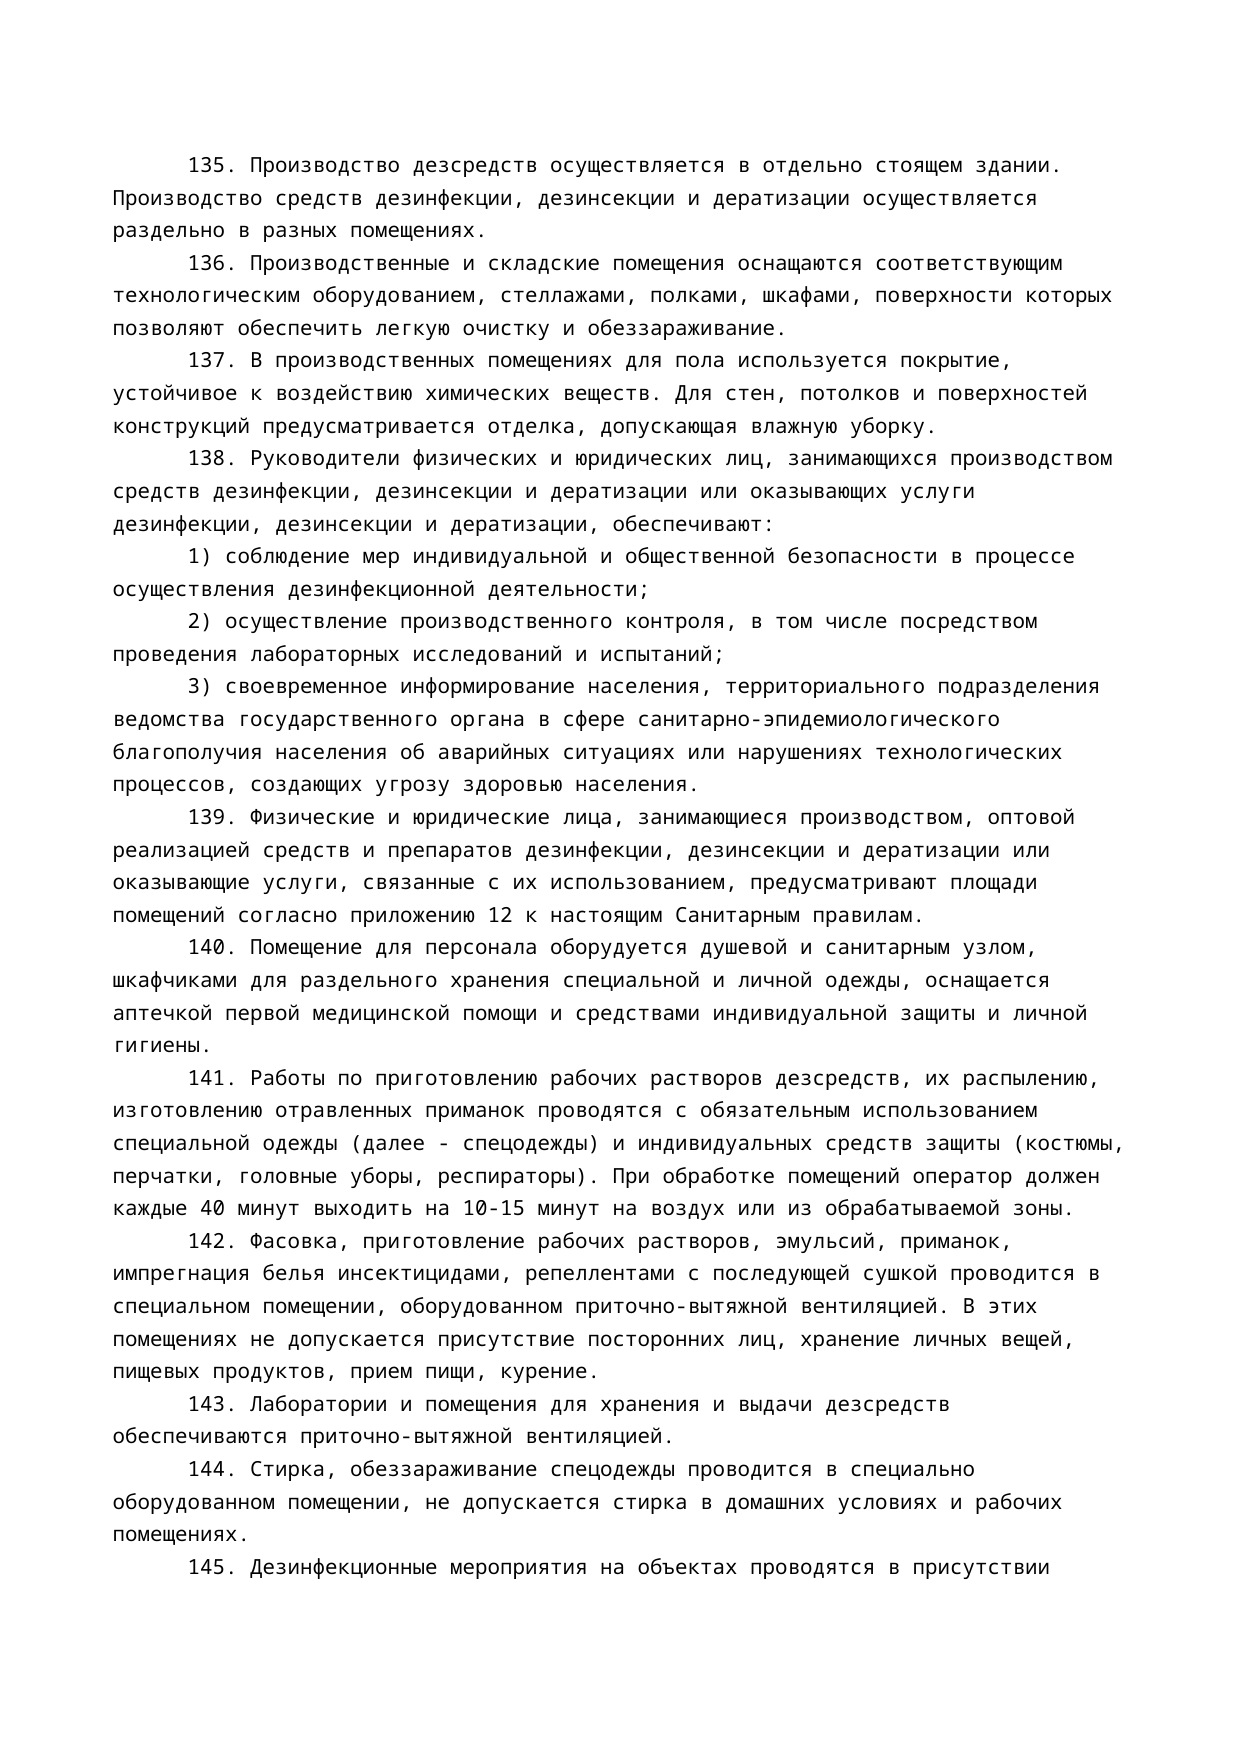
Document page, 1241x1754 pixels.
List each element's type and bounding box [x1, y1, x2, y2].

text [112, 150, 1128, 1580]
